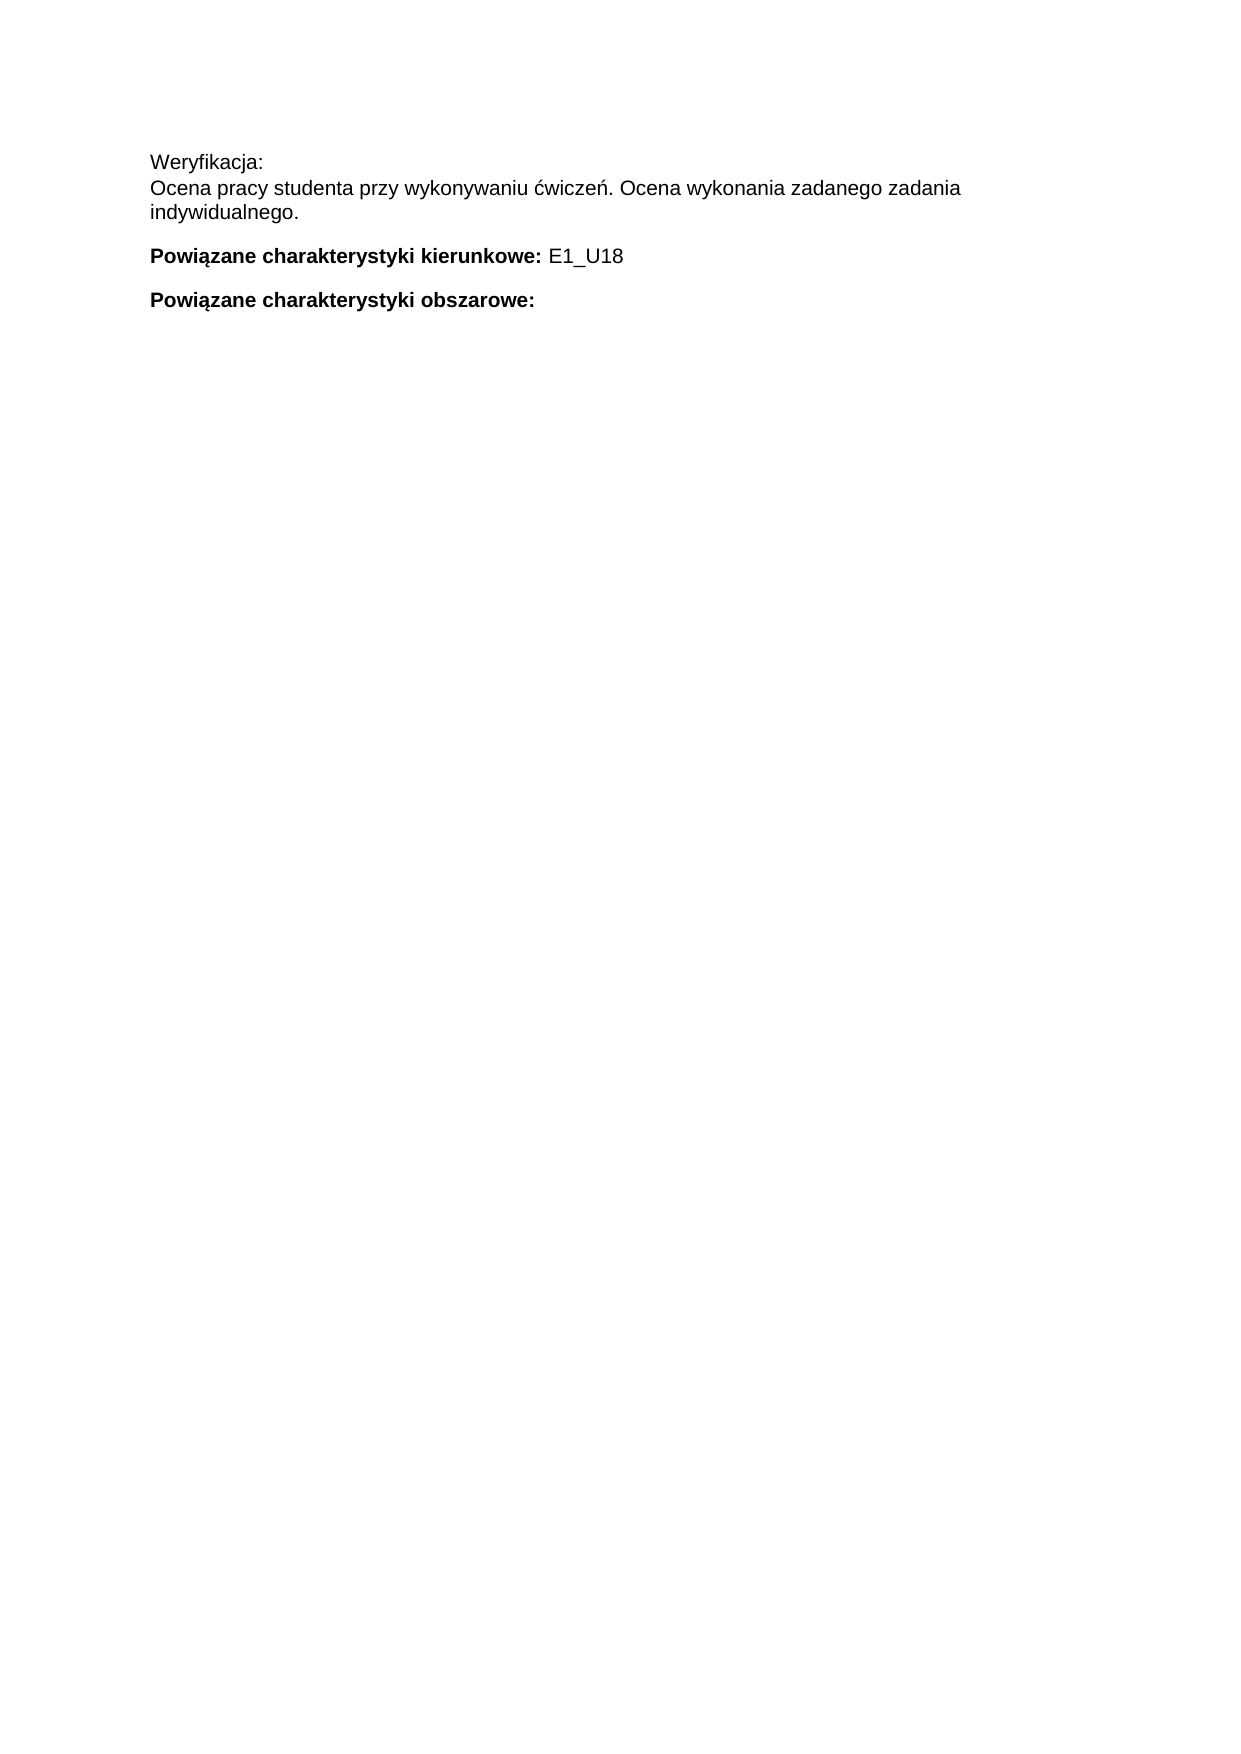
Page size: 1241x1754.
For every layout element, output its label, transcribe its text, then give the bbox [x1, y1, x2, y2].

text Powiązane charakterystyki kierunkowe: E1_U18 [150, 244, 1090, 268]
text Weryfikacja: [150, 150, 1090, 174]
text Powiązane charakterystyki obszarowe: [150, 287, 1090, 311]
text Ocena pracy studenta przy wykonywaniu ćwiczeń. Ocena wykonania zadanego zadania indywidualnego. [150, 176, 1090, 224]
